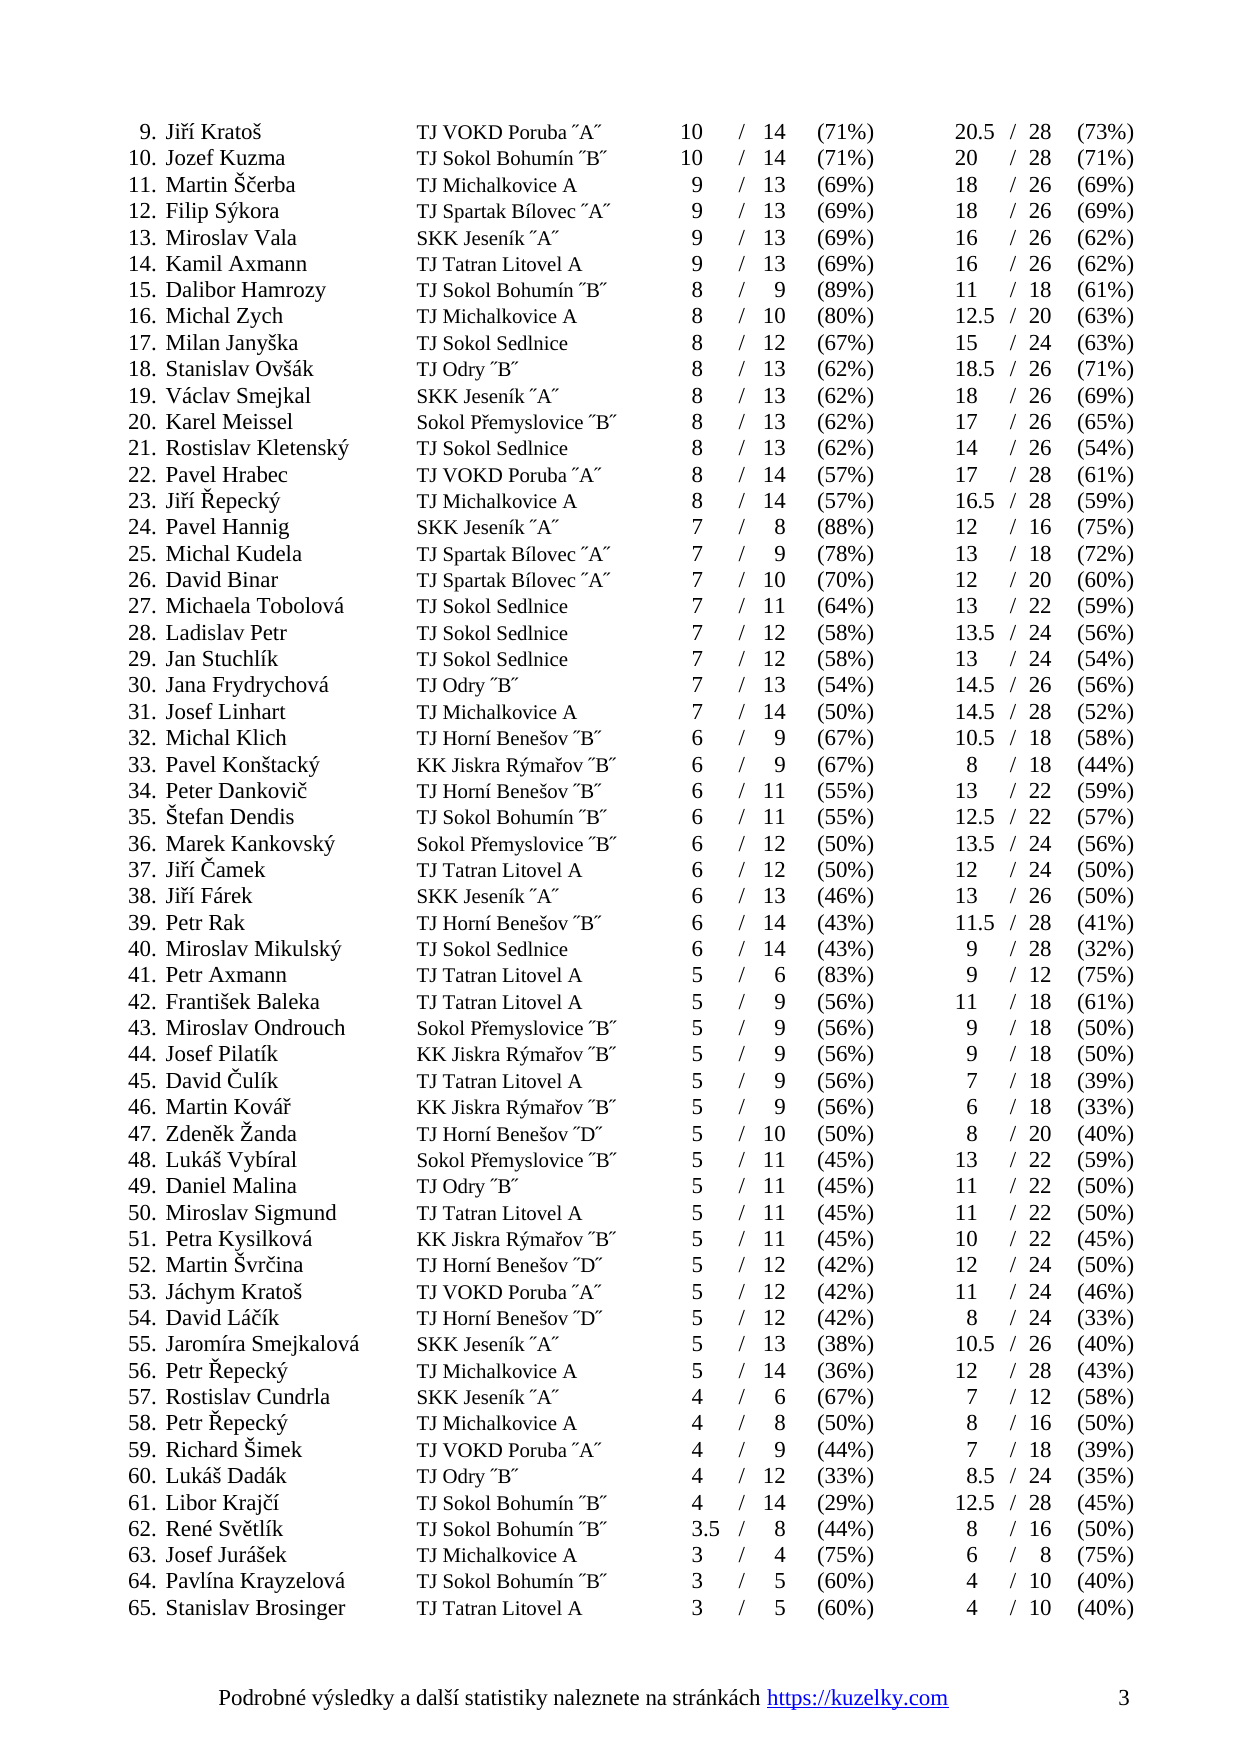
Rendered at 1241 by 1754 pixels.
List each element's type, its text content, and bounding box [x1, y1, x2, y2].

text 43. Miroslav Ondrouch Sokol Přemyslovice ˝B˝ 5 / 9 (56%) 9 / 18 (50%) [106, 1014, 1134, 1041]
text 56. Petr Řepecký TJ Michalkovice A 5 / 14 (36%) 12 / 28 (43%) [106, 1357, 1134, 1383]
text 57. Rostislav Cundrla SKK Jeseník ˝A˝ 4 / 6 (67%) 7 / 12 (58%) [106, 1383, 1134, 1409]
text 55. Jaromíra Smejkalová SKK Jeseník ˝A˝ 5 / 13 (38%) 10.5 / 26 (40%) [106, 1330, 1134, 1357]
text 19. Václav Smejkal SKK Jeseník ˝A˝ 8 / 13 (62%) 18 / 26 (69%) [106, 382, 1134, 408]
text 14. Kamil Axmann TJ Tatran Litovel A 9 / 13 (69%) 16 / 26 (62%) [106, 250, 1134, 276]
text 28. Ladislav Petr TJ Sokol Sedlnice 7 / 12 (58%) 13.5 / 24 (56%) [106, 619, 1134, 645]
text 20. Karel Meissel Sokol Přemyslovice ˝B˝ 8 / 13 (62%) 17 / 26 (65%) [106, 408, 1134, 434]
text 53. Jáchym Kratoš TJ VOKD Poruba ˝A˝ 5 / 12 (42%) 11 / 24 (46%) [106, 1278, 1134, 1304]
text 16. Michal Zych TJ Michalkovice A 8 / 10 (80%) 12.5 / 20 (63%) [106, 303, 1134, 329]
text 37. Jiří Čamek TJ Tatran Litovel A 6 / 12 (50%) 12 / 24 (50%) [106, 856, 1134, 882]
text 64. Pavlína Krayzelová TJ Sokol Bohumín ˝B˝ 3 / 5 (60%) 4 / 10 (40%) [106, 1568, 1134, 1594]
text 50. Miroslav Sigmund TJ Tatran Litovel A 5 / 11 (45%) 11 / 22 (50%) [106, 1199, 1134, 1225]
text 44. Josef Pilatík KK Jiskra Rýmařov ˝B˝ 5 / 9 (56%) 9 / 18 (50%) [106, 1041, 1134, 1067]
text 24. Pavel Hannig SKK Jeseník ˝A˝ 7 / 8 (88%) 12 / 16 (75%) [106, 513, 1134, 540]
text 59. Richard Šimek TJ VOKD Poruba ˝A˝ 4 / 9 (44%) 7 / 18 (39%) [106, 1436, 1134, 1462]
text 47. Zdeněk Žanda TJ Horní Benešov ˝D˝ 5 / 10 (50%) 8 / 20 (40%) [106, 1119, 1134, 1146]
text 48. Lukáš Vybíral Sokol Přemyslovice ˝B˝ 5 / 11 (45%) 13 / 22 (59%) [106, 1146, 1134, 1172]
text 63. Josef Jurášek TJ Michalkovice A 3 / 4 (75%) 6 / 8 (75%) [106, 1541, 1134, 1568]
text 29. Jan Stuchlík TJ Sokol Sedlnice 7 / 12 (58%) 13 / 24 (54%) [106, 645, 1134, 672]
text 39. Petr Rak TJ Horní Benešov ˝B˝ 6 / 14 (43%) 11.5 / 28 (41%) [106, 909, 1134, 935]
text 30. Jana Frydrychová TJ Odry ˝B˝ 7 / 13 (54%) 14.5 / 26 (56%) [106, 672, 1134, 698]
text 26. David Binar TJ Spartak Bílovec ˝A˝ 7 / 10 (70%) 12 / 20 (60%) [106, 566, 1134, 592]
text 62. René Světlík TJ Sokol Bohumín ˝B˝ 3.5 / 8 (44%) 8 / 16 (50%) [106, 1515, 1134, 1541]
text 65. Stanislav Brosinger TJ Tatran Litovel A 3 / 5 (60%) 4 / 10 (40%) [106, 1594, 1134, 1620]
text 22. Pavel Hrabec TJ VOKD Poruba ˝A˝ 8 / 14 (57%) 17 / 28 (61%) [106, 461, 1134, 487]
text 41. Petr Axmann TJ Tatran Litovel A 5 / 6 (83%) 9 / 12 (75%) [106, 961, 1134, 988]
text 42. František Baleka TJ Tatran Litovel A 5 / 9 (56%) 11 / 18 (61%) [106, 988, 1134, 1014]
text 58. Petr Řepecký TJ Michalkovice A 4 / 8 (50%) 8 / 16 (50%) [106, 1409, 1134, 1436]
text 31. Josef Linhart TJ Michalkovice A 7 / 14 (50%) 14.5 / 28 (52%) [106, 698, 1134, 724]
text 49. Daniel Malina TJ Odry ˝B˝ 5 / 11 (45%) 11 / 22 (50%) [106, 1172, 1134, 1199]
text 54. David Láčík TJ Horní Benešov ˝D˝ 5 / 12 (42%) 8 / 24 (33%) [106, 1304, 1134, 1330]
text 46. Martin Kovář KK Jiskra Rýmařov ˝B˝ 5 / 9 (56%) 6 / 18 (33%) [106, 1093, 1134, 1119]
text 12. Filip Sýkora TJ Spartak Bílovec ˝A˝ 9 / 13 (69%) 18 / 26 (69%) [106, 197, 1134, 223]
text 11. Martin Ščerba TJ Michalkovice A 9 / 13 (69%) 18 / 26 (69%) [106, 171, 1134, 197]
text 35. Štefan Dendis TJ Sokol Bohumín ˝B˝ 6 / 11 (55%) 12.5 / 22 (57%) [106, 803, 1134, 830]
text 15. Dalibor Hamrozy TJ Sokol Bohumín ˝B˝ 8 / 9 (89%) 11 / 18 (61%) [106, 276, 1134, 303]
text 60. Lukáš Dadák TJ Odry ˝B˝ 4 / 12 (33%) 8.5 / 24 (35%) [106, 1462, 1134, 1488]
text 51. Petra Kysilková KK Jiskra Rýmařov ˝B˝ 5 / 11 (45%) 10 / 22 (45%) [106, 1225, 1134, 1251]
text 52. Martin Švrčina TJ Horní Benešov ˝D˝ 5 / 12 (42%) 12 / 24 (50%) [106, 1251, 1134, 1278]
text 9. Jiří Kratoš TJ VOKD Poruba ˝A˝ 10 / 14 (71%) 20.5 / 28 (73%) [106, 118, 1134, 144]
text 32. Michal Klich TJ Horní Benešov ˝B˝ 6 / 9 (67%) 10.5 / 18 (58%) [106, 724, 1134, 751]
text 10. Jozef Kuzma TJ Sokol Bohumín ˝B˝ 10 / 14 (71%) 20 / 28 (71%) [106, 144, 1134, 171]
text 23. Jiří Řepecký TJ Michalkovice A 8 / 14 (57%) 16.5 / 28 (59%) [106, 487, 1134, 513]
text 17. Milan Janyška TJ Sokol Sedlnice 8 / 12 (67%) 15 / 24 (63%) [106, 329, 1134, 355]
text 21. Rostislav Kletenský TJ Sokol Sedlnice 8 / 13 (62%) 14 / 26 (54%) [106, 434, 1134, 461]
text 25. Michal Kudela TJ Spartak Bílovec ˝A˝ 7 / 9 (78%) 13 / 18 (72%) [106, 540, 1134, 566]
text 18. Stanislav Ovšák TJ Odry ˝B˝ 8 / 13 (62%) 18.5 / 26 (71%) [106, 355, 1134, 382]
text 45. David Čulík TJ Tatran Litovel A 5 / 9 (56%) 7 / 18 (39%) [106, 1067, 1134, 1093]
text 36. Marek Kankovský Sokol Přemyslovice ˝B˝ 6 / 12 (50%) 13.5 / 24 (56%) [106, 830, 1134, 856]
text 38. Jiří Fárek SKK Jeseník ˝A˝ 6 / 13 (46%) 13 / 26 (50%) [106, 882, 1134, 909]
text 40. Miroslav Mikulský TJ Sokol Sedlnice 6 / 14 (43%) 9 / 28 (32%) [106, 935, 1134, 961]
text 61. Libor Krajčí TJ Sokol Bohumín ˝B˝ 4 / 14 (29%) 12.5 / 28 (45%) [106, 1488, 1134, 1515]
text 34. Peter Dankovič TJ Horní Benešov ˝B˝ 6 / 11 (55%) 13 / 22 (59%) [106, 777, 1134, 803]
text 13. Miroslav Vala SKK Jeseník ˝A˝ 9 / 13 (69%) 16 / 26 (62%) [106, 223, 1134, 250]
text 33. Pavel Konštacký KK Jiskra Rýmařov ˝B˝ 6 / 9 (67%) 8 / 18 (44%) [106, 751, 1134, 777]
text 27. Michaela Tobolová TJ Sokol Sedlnice 7 / 11 (64%) 13 / 22 (59%) [106, 592, 1134, 619]
